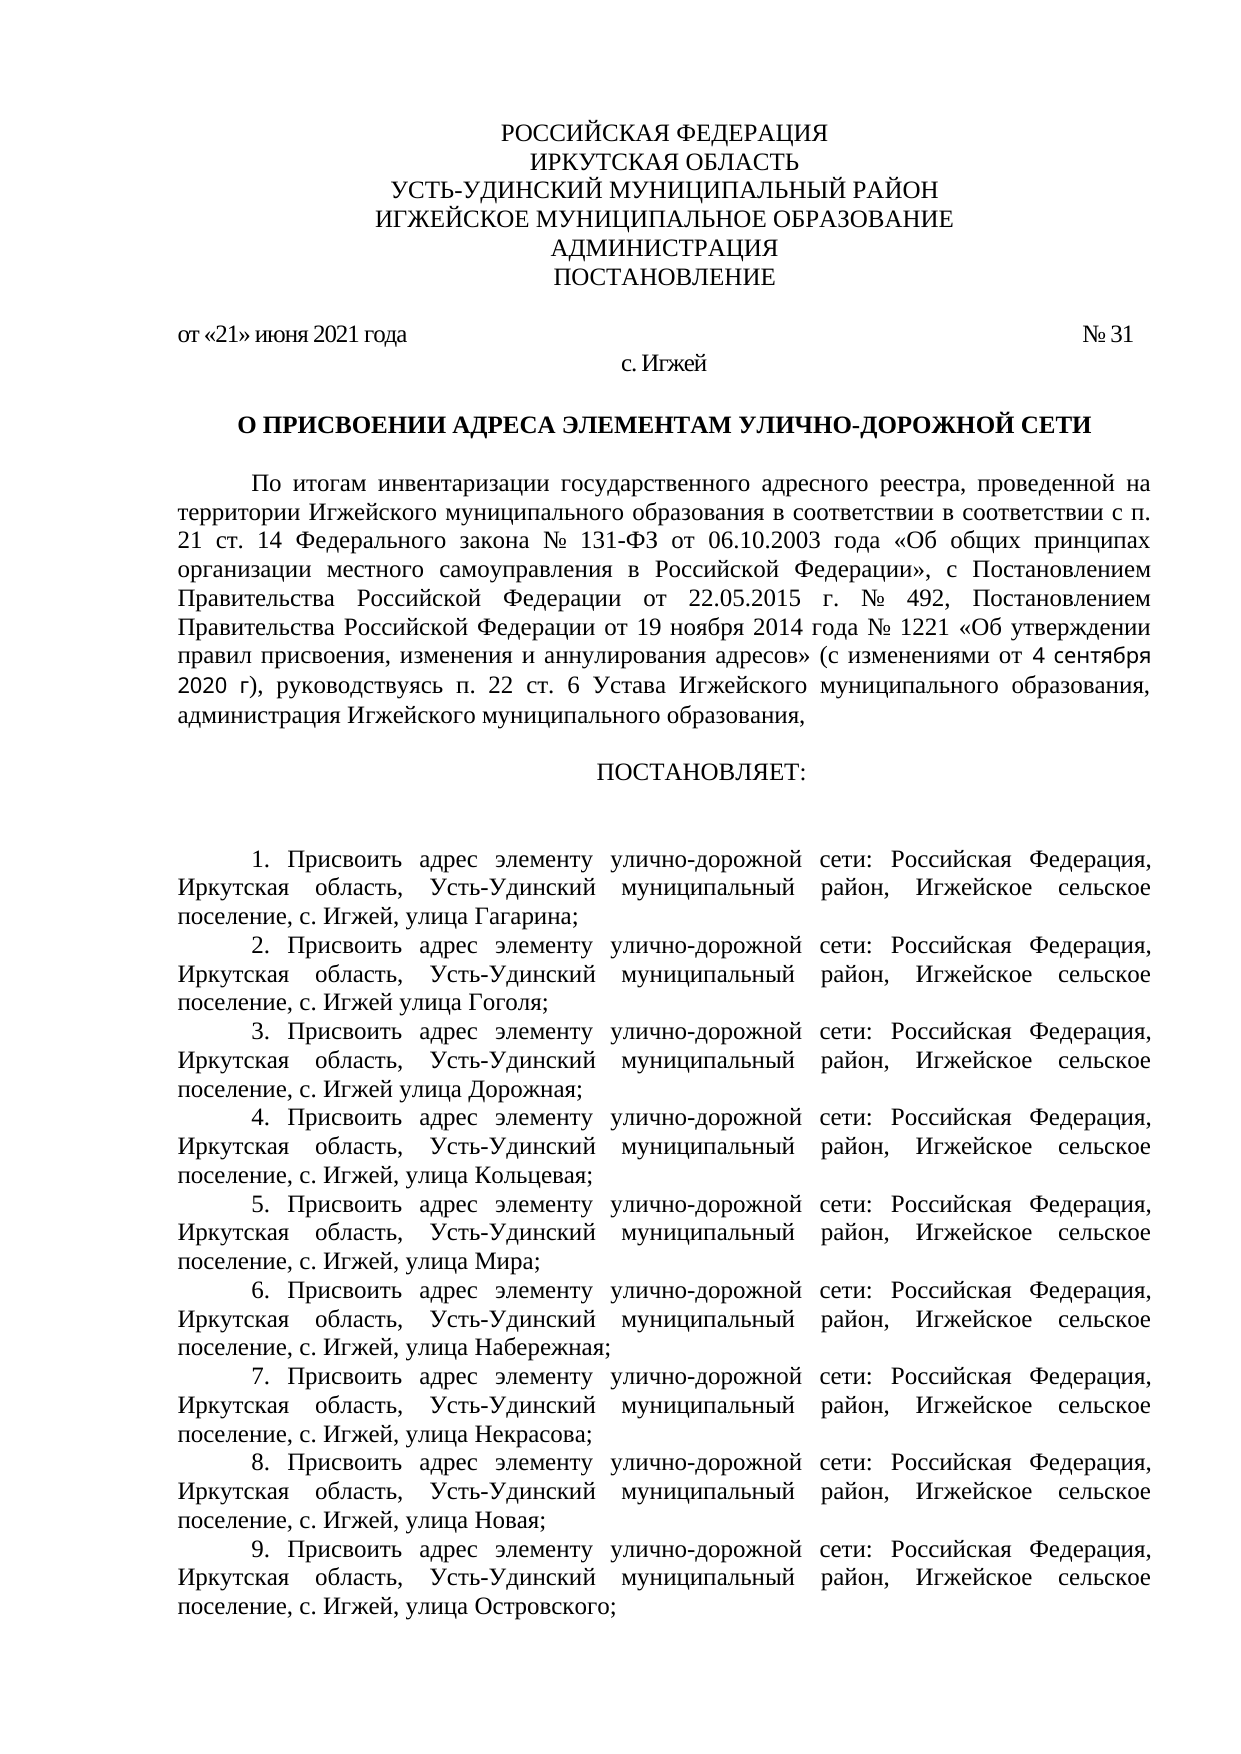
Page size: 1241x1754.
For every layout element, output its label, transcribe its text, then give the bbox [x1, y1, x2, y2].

text 7. Присвоить адрес элементу улично-дорожной сети: Российская Федерация, Иркутская область, Усть-Удинский муниципальный район, Игжейское сельское поселение, с. Игжей, улица Некрасова; [177, 1361, 1152, 1447]
text 6. Присвоить адрес элементу улично-дорожной сети: Российская Федерация, Иркутская область, Усть-Удинский муниципальный район, Игжейское сельское поселение, с. Игжей, улица Набережная; [177, 1275, 1152, 1361]
text 1. Присвоить адрес элементу улично-дорожной сети: Российская Федерация, Иркутская область, Усть-Удинский муниципальный район, Игжейское сельское поселение, с. Игжей, улица Гагарина; [177, 844, 1152, 930]
text от «21» июня 2021 года № 31 [177, 319, 1152, 348]
text ИГЖЕЙСКОЕ МУНИЦИПАЛЬНОЕ ОБРАЗОВАНИЕ [177, 204, 1152, 233]
text РОССИЙСКАЯ ФЕДЕРАЦИЯ [177, 118, 1152, 147]
text О ПРИСВОЕНИИ АДРЕСА ЭЛЕМЕНТАМ УЛИЧНО-ДОРОЖНОЙ СЕТИ [177, 410, 1152, 439]
text 9. Присвоить адрес элементу улично-дорожной сети: Российская Федерация, Иркутская область, Усть-Удинский муниципальный район, Игжейское сельское поселение, с. Игжей, улица Островского; [177, 1534, 1152, 1620]
text 5. Присвоить адрес элементу улично-дорожной сети: Российская Федерация, Иркутская область, Усть-Удинский муниципальный район, Игжейское сельское поселение, с. Игжей, улица Мира; [177, 1189, 1152, 1275]
text 8. Присвоить адрес элементу улично-дорожной сети: Российская Федерация, Иркутская область, Усть-Удинский муниципальный район, Игжейское сельское поселение, с. Игжей, улица Новая; [177, 1447, 1152, 1534]
text ПОСТАНОВЛЯЕТ: [177, 757, 1152, 786]
text с. Игжей [177, 348, 1152, 377]
text 2. Присвоить адрес элементу улично-дорожной сети: Российская Федерация, Иркутская область, Усть-Удинский муниципальный район, Игжейское сельское поселение, с. Игжей улица Гоголя; [177, 930, 1152, 1016]
text ИРКУТСКАЯ ОБЛАСТЬ [177, 147, 1152, 176]
text АДМИНИСТРАЦИЯ [177, 233, 1152, 262]
text По итогам инвентаризации государственного адресного реестра, проведенной на территории Игжейского муниципального образования в соответствии в соответствии с п. 21 ст. 14 Федерального закона № 131-ФЗ от 06.10.2003 года «Об общих принципах организации местного самоуправления в Российской Федерации», с Постановлением Правительства Российской Федерации от 22.05.2015 г. № 492, Постановлением Правительства Российской Федерации от 19 ноября 2014 года № 1221 «Об утверждении правил присвоения, изменения и аннулирования адресов» (с изменениями от 4 сентября 2020 г), руководствуясь п. 22 ст. 6 Устава Игжейского муниципального образования, администрация Игжейского муниципального образования, [177, 468, 1152, 729]
text УСТЬ-УДИНСКИЙ МУНИЦИПАЛЬНЫЙ РАЙОН [177, 176, 1152, 204]
text 3. Присвоить адрес элементу улично-дорожной сети: Российская Федерация, Иркутская область, Усть-Удинский муниципальный район, Игжейское сельское поселение, с. Игжей улица Дорожная; [177, 1016, 1152, 1102]
text 4. Присвоить адрес элементу улично-дорожной сети: Российская Федерация, Иркутская область, Усть-Удинский муниципальный район, Игжейское сельское поселение, с. Игжей, улица Кольцевая; [177, 1102, 1152, 1189]
text ПОСТАНОВЛЕНИЕ [177, 262, 1152, 291]
